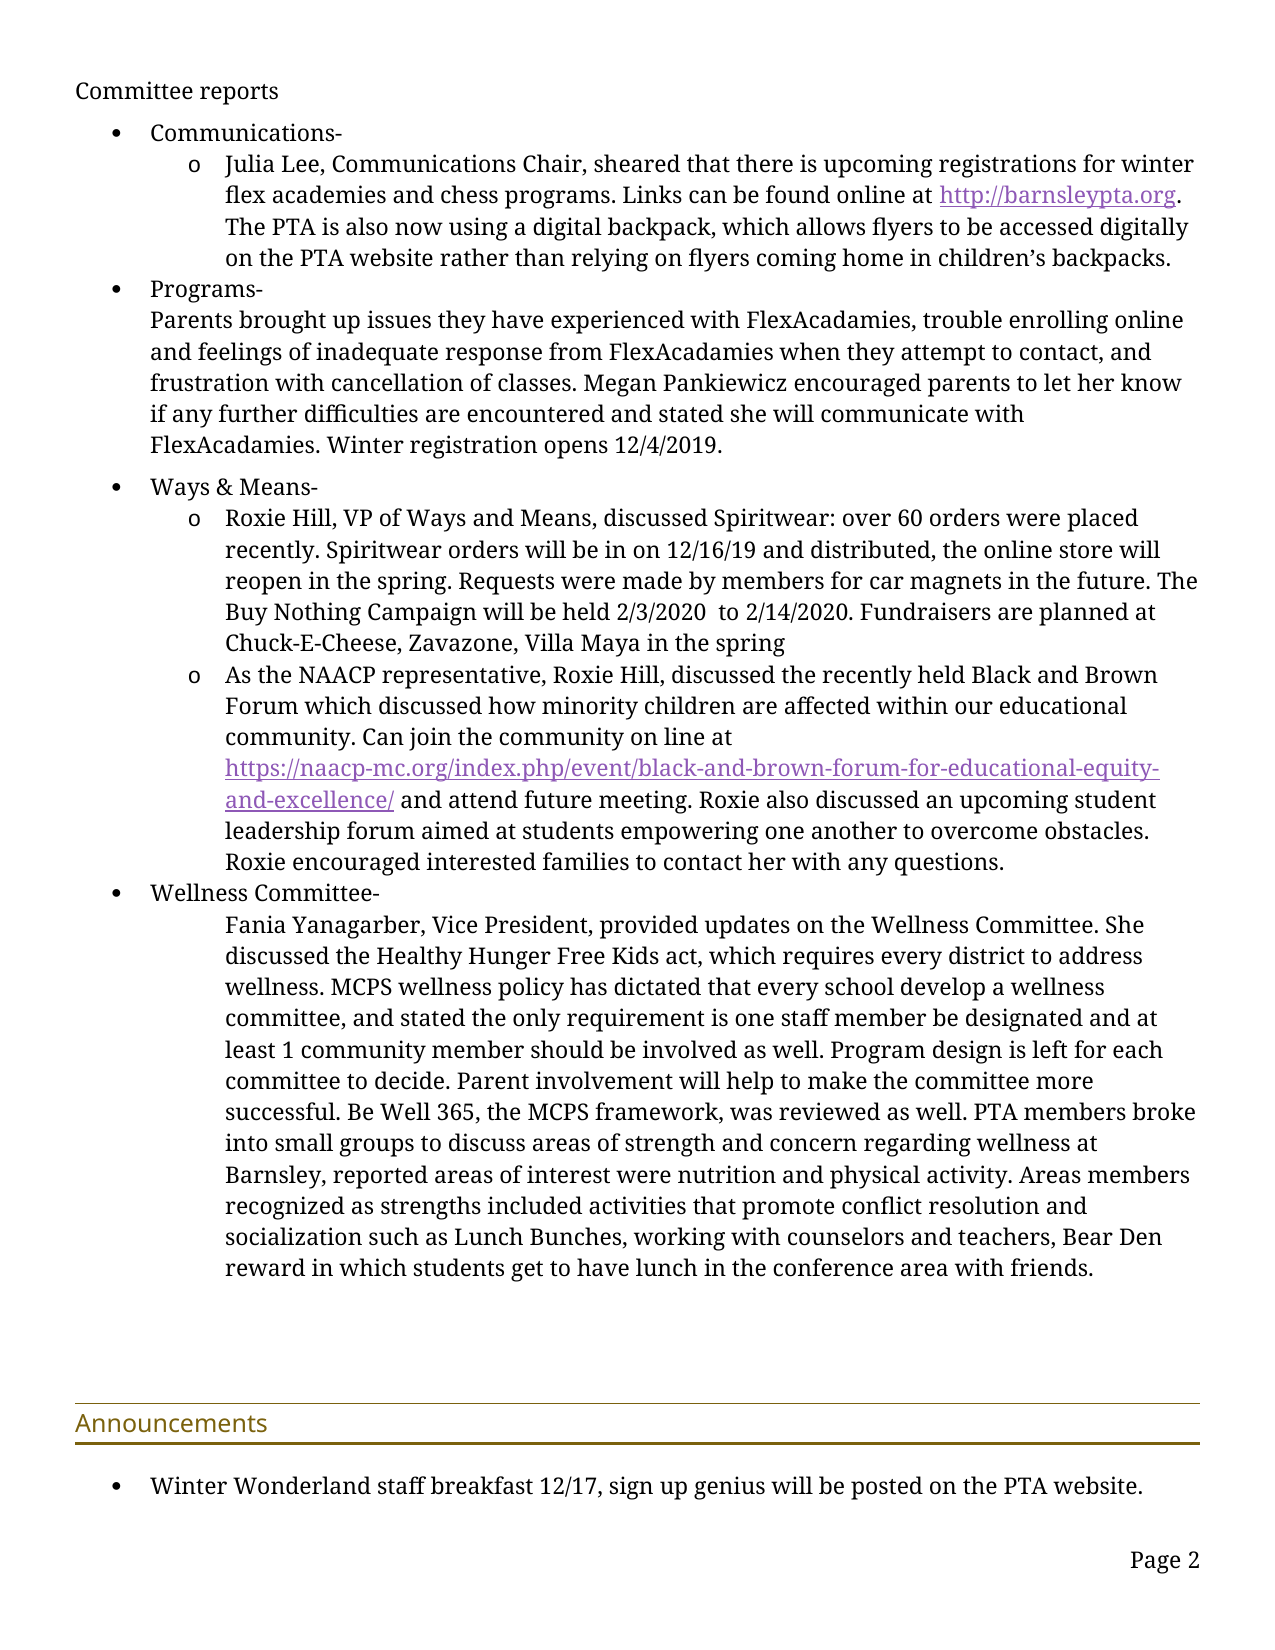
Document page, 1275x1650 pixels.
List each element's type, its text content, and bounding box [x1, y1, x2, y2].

list Wellness Committee- [112, 877, 1200, 909]
list Communications- [112, 117, 1200, 148]
list Ways & Means- [112, 471, 1200, 502]
list As the NAACP representative, Roxie Hill, discussed the recently held Black and Brown Forum which discussed how minority children are affected within our educational community. Can join the community on line at https://naacp-mc.org/index.php/event/black-and-brown-forum-for-educational-equity-and-excellence/ and attend future meeting. Roxie also discussed an upcoming student leadership forum aimed at students empowering one another to overcome obstacles. Roxie encouraged interested families to contact her with any questions. [187, 658, 1200, 877]
list Parents brought up issues they have experienced with FlexAcadamies, trouble enrolling online and feelings of inadequate response from FlexAcadamies when they attempt to contact, and frustration with cancellation of classes. Megan Pankiewicz encouraged parents to let her know if any further difficulties are encountered and stated she will communicate with FlexAcadamies. Winter registration opens 12/4/2019. [150, 304, 1200, 461]
list Programs- [112, 273, 1200, 304]
list Roxie Hill, VP of Ways and Means, discussed Spiritwear: over 60 orders were placed recently. Spiritwear orders will be in on 12/16/19 and distributed, the online store will reopen in the spring. Requests were made by members for car magnets in the future. The Buy Nothing Campaign will be held 2/3/2020 to 2/14/2020. Fundraisers are planned at Chuck-E-Cheese, Zavazone, Villa Maya in the spring [187, 502, 1200, 658]
list Julia Lee, Communications Chair, sheared that there is upcoming registrations for winter flex academies and chess programs. Links can be found online at http://barnsleypta.org. The PTA is also now using a digital backpack, which allows flyers to be accessed digitally on the PTA website rather than relying on flyers coming home in children’s backpacks. [187, 148, 1200, 273]
list Winter Wonderland staff breakfast 12/17, sign up genius will be posted on the PTA website. [112, 1470, 1200, 1501]
list Fania Yanagarber, Vice President, provided updates on the Wellness Committee. She discussed the Healthy Hunger Free Kids act, which requires every district to address wellness. MCPS wellness policy has dictated that every school develop a wellness committee, and stated the only requirement is one staff member be designated and at least 1 community member should be involved as well. Program design is left for each committee to decide. Parent involvement will help to make the committee more successful. Be Well 365, the MCPS framework, was reviewed as well. PTA members broke into small groups to discuss areas of strength and concern regarding wellness at Barnsley, reported areas of interest were nutrition and physical activity. Areas members recognized as strengths included activities that promote conflict resolution and socialization such as Lunch Bunches, working with counselors and teachers, Bear Den reward in which students get to have lunch in the conference area with friends. [225, 909, 1200, 1284]
